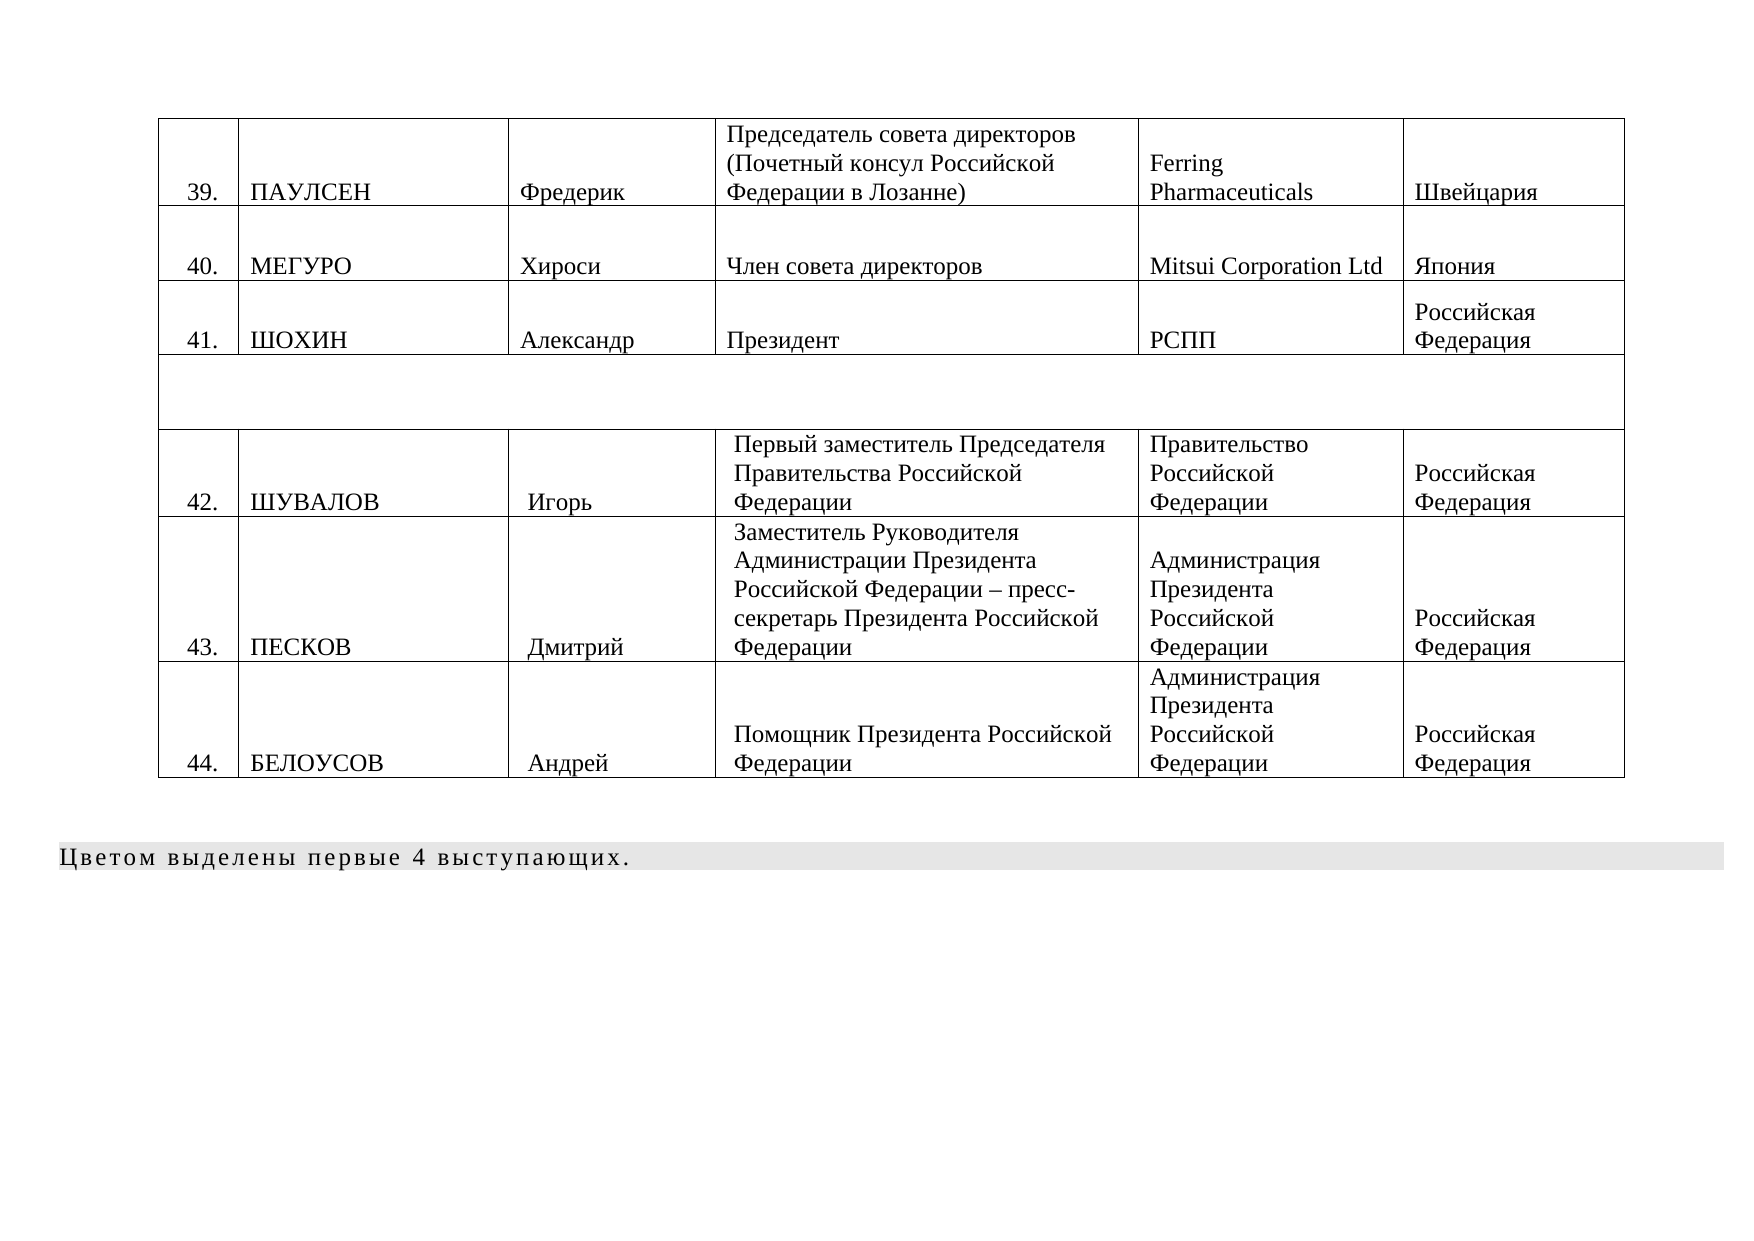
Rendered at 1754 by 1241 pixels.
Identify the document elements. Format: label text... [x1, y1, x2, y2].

table_cell Андрей [509, 662, 715, 777]
table_cell Президент [716, 281, 1138, 354]
table_cell Заместитель Руководителя Администрации Президента Российской Федерации – пресс-секретарь Президента Российской Федерации [716, 517, 1138, 661]
table_cell Помощник Президента Российской Федерации [716, 662, 1138, 777]
table_cell [159, 517, 238, 661]
table_cell [159, 281, 238, 354]
table_cell БЕЛОУСОВ [239, 662, 508, 777]
table_cell ШУВАЛОВ [239, 430, 508, 516]
table_cell ПАУЛСЕН [239, 119, 508, 205]
text Цветом выделены первые 4 выступающих. [59, 842, 1724, 870]
table_cell Член совета директоров [716, 206, 1138, 280]
table_cell Председатель совета директоров (Почетный консул Российской Федерации в Лозанне) [716, 119, 1138, 205]
table_cell Игорь [509, 430, 715, 516]
table_cell Правительство Российской Федерации [1139, 430, 1403, 516]
table_cell [159, 206, 238, 280]
table_cell Дмитрий [509, 517, 715, 661]
table_cell [159, 355, 1624, 428]
table_cell ПЕСКОВ [239, 517, 508, 661]
table_cell Российская Федерация [1404, 517, 1624, 661]
table_cell МЕГУРО [239, 206, 508, 280]
table_cell Администрация Президента Российской Федерации [1139, 662, 1403, 777]
table_cell Ferring Pharmaceuticals [1139, 119, 1403, 205]
table_cell Администрация Президента Российской Федерации [1139, 517, 1403, 661]
table_cell Российская Федерация [1404, 430, 1624, 516]
table_cell Швейцария [1404, 119, 1624, 205]
table_cell Фредерик [509, 119, 715, 205]
table_cell Первый заместитель Председателя Правительства Российской Федерации [716, 430, 1138, 516]
table_cell 4 [159, 430, 238, 516]
table_cell Япония [1404, 206, 1624, 280]
table_cell РСПП [1139, 281, 1403, 354]
table_cell [159, 119, 238, 205]
table_cell Российская Федерация [1404, 281, 1624, 354]
table_cell [159, 662, 238, 777]
table_cell Хироси [509, 206, 715, 280]
table_cell Mitsui Corporation Ltd [1139, 206, 1403, 280]
table_cell ШОХИН [239, 281, 508, 354]
table_cell Александр [509, 281, 715, 354]
table_cell Российская Федерация [1404, 662, 1624, 777]
